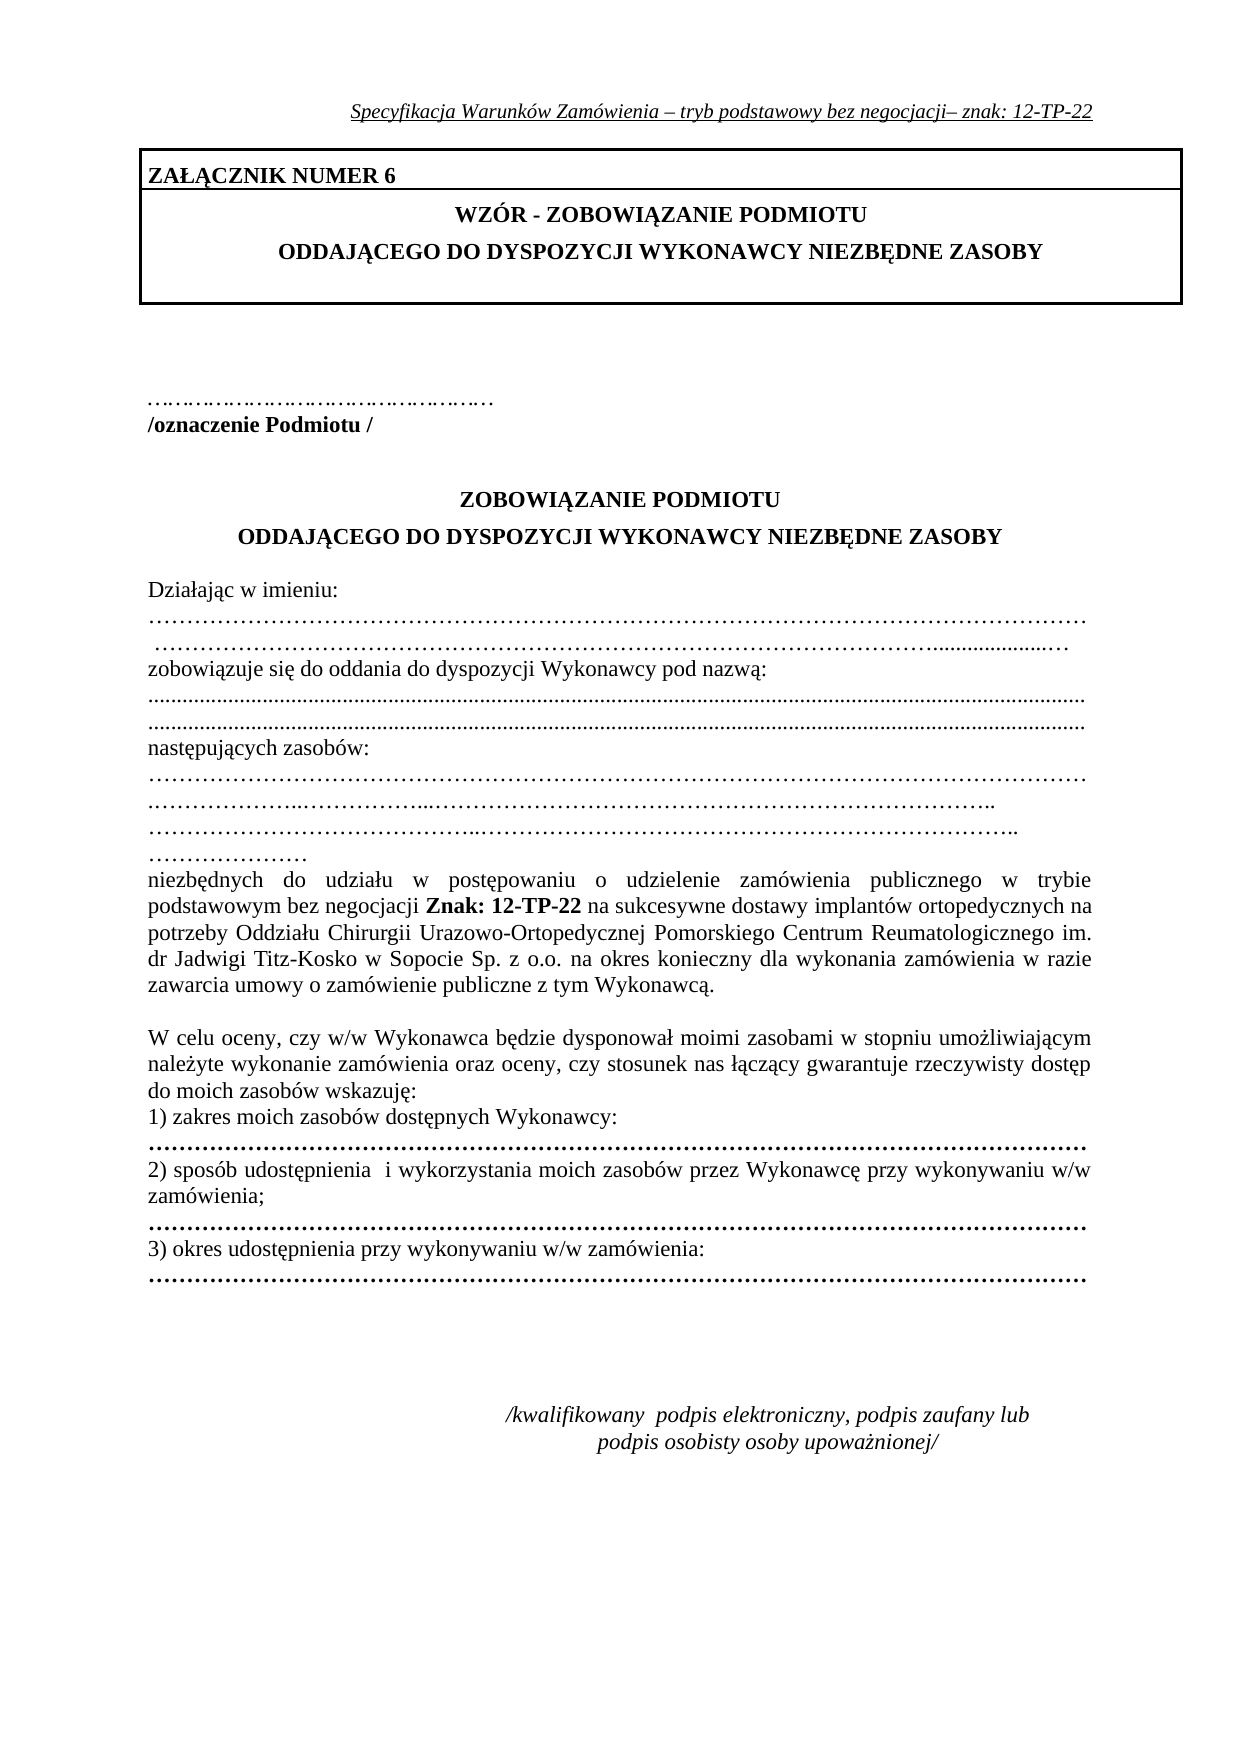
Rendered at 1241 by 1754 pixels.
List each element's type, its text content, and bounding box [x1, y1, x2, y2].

text następujących zasobów: [148, 734, 1093, 761]
text /oznaczenie Podmiotu / [148, 411, 1093, 437]
text /kwalifikowany podpis elektroniczny, podpis zaufany lub [443, 1400, 1093, 1427]
text ........................................................................................................................................................................................................................................................................................................................................ [148, 681, 1093, 734]
text W celu oceny, czy w/w Wykonawca będzie dysponował moimi zasobami w stopniu umożliwiającym należyte wykonanie zamówienia oraz oceny, czy stosunek nas łączący gwarantuje rzeczywisty dostęp do moich zasobów wskazuję: [148, 1024, 1093, 1103]
text …………………………………………………………………………………………....................… zobowiązuje się do oddania do dyspozycji Wykonawcy pod nazwą: [148, 629, 1093, 681]
text ZOBOWIĄZANIE PODMIOTU [148, 475, 1093, 512]
text …………………………………………………………………………………………………………….………………..……………...………………………………………………………………..……………………………………..……………………………………………………………..………………… [148, 761, 1093, 866]
text 2) sposób udostępnienia i wykorzystania moich zasobów przez Wykonawcę przy wykonywaniu w/w zamówienia; [148, 1156, 1093, 1208]
text ODDAJĄCEGO DO DYSPOZYCJI WYKONAWCY NIEZBĘDNE ZASOBY [148, 512, 1093, 550]
text …………………………………………… [148, 384, 1093, 411]
text 3) okres udostępnienia przy wykonywaniu w/w zamówienia: [148, 1235, 1093, 1261]
table_cell WZÓR - ZOBOWIĄZANIE PODMIOTU ODDAJĄCEGO DO DYSPOZYCJI WYKONAWCY NIEZBĘDNE ZASOBY [142, 190, 1180, 302]
text …………………………………………………………………………………………………………… [148, 1208, 1093, 1235]
text 1) zakres moich zasobów dostępnych Wykonawcy: [148, 1103, 1093, 1129]
table_header ZAŁĄCZNIK NUMER 6 [142, 151, 1180, 188]
text …………………………………………………………………………………………………………… [148, 1129, 1093, 1156]
text podpis osobisty osoby upoważnionej/ [443, 1427, 1093, 1454]
text niezbędnych do udziału w postępowaniu o udzielenie zamówienia publicznego w trybie podstawowym bez negocjacji Znak: 12-TP-22 na sukcesywne dostawy implantów ortopedycznych na potrzeby Oddziału Chirurgii Urazowo-Ortopedycznej Pomorskiego Centrum Reumatologicznego im. dr Jadwigi Titz-Kosko w Sopocie Sp. z o.o. na okres konieczny dla wykonania zamówienia w razie zawarcia umowy o zamówienie publiczne z tym Wykonawcą. [148, 866, 1093, 998]
text Działając w imieniu: …………………………………………………………………………………………………………… [148, 576, 1093, 629]
text …………………………………………………………………………………………………………… [148, 1261, 1093, 1288]
